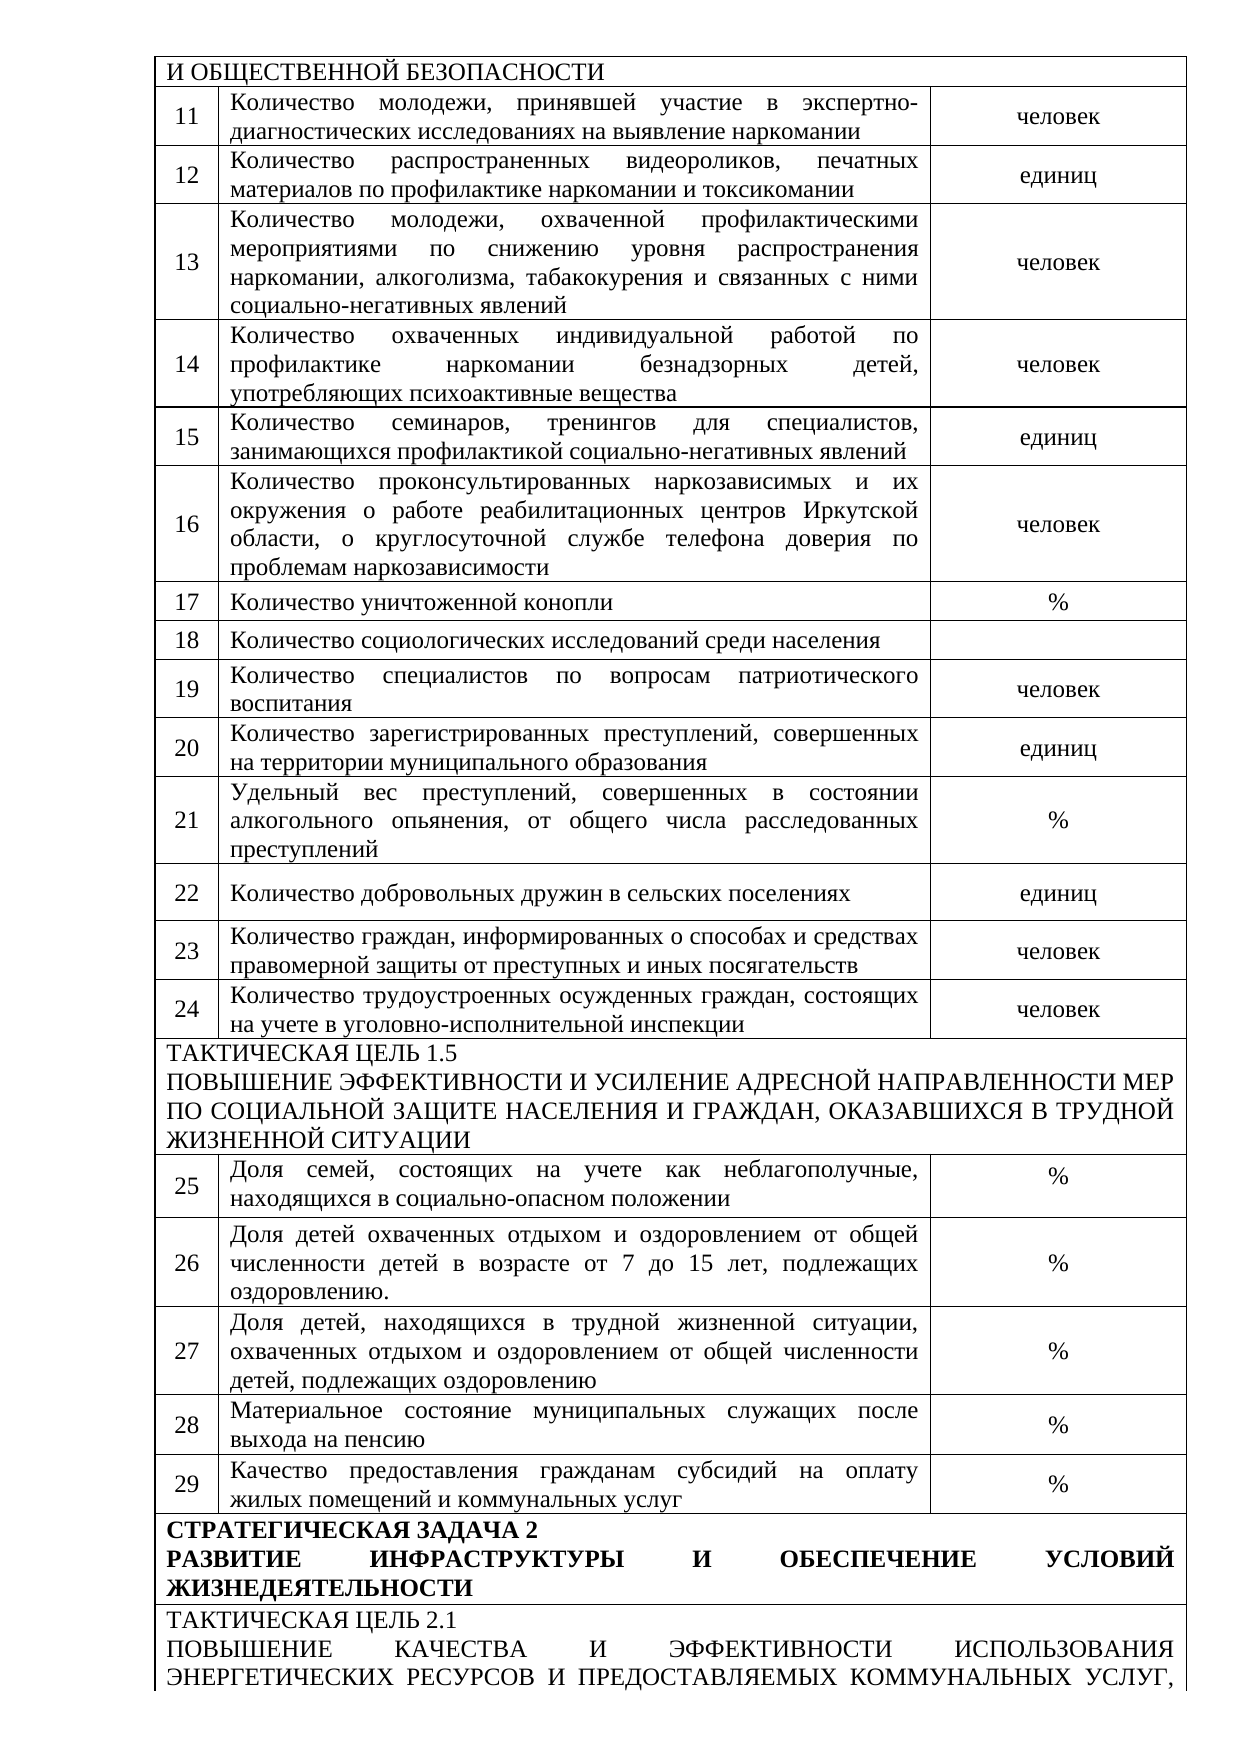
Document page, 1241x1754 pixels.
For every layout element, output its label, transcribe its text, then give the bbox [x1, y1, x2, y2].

table_cell 25 [156, 1155, 218, 1217]
table_cell 23 [156, 921, 218, 979]
table_cell % [931, 777, 1186, 863]
table_cell 20 [156, 718, 218, 776]
table_cell 13 [156, 204, 218, 319]
table_cell Удельный вес преступлений, совершенных в состоянии алкогольного опьянения, от общего числа расследованных преступлений [219, 777, 930, 863]
table_cell Количество зарегистрированных преступлений, совершенных на территории муниципального образования [219, 718, 930, 776]
table_cell СТРАТЕГИЧЕСКАЯ ЗАДАЧА 2 РАЗВИТИЕ ИНФРАСТРУКТУРЫ И ОБЕСПЕЧЕНИЕ УСЛОВИЙ ЖИЗНЕДЕЯТЕЛЬНОСТИ [156, 1514, 1186, 1604]
table_cell Количество уничтоженной конопли [219, 582, 930, 620]
table_cell % [931, 1218, 1186, 1306]
table_cell человек [931, 660, 1186, 717]
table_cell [156, 1605, 1186, 1691]
table_cell единиц [931, 408, 1186, 465]
table_cell ТАКТИЧЕСКАЯ ЦЕЛЬ 1.5 ПОВЫШЕНИЕ ЭФФЕКТИВНОСТИ И УСИЛЕНИЕ АДРЕСНОЙ НАПРАВЛЕННОСТИ МЕР ПО СОЦИАЛЬНОЙ ЗАЩИТЕ НАСЕЛЕНИЯ И ГРАЖДАН, ОКАЗАВШИХСЯ В ТРУДНОЙ ЖИЗНЕННОЙ СИТУАЦИИ [156, 1039, 1186, 1153]
table_cell Количество специалистов по вопросам патриотического воспитания [219, 660, 930, 717]
table_cell 24 [156, 980, 218, 1037]
table_cell 21 [156, 777, 218, 863]
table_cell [156, 57, 1186, 86]
table_cell % [931, 1395, 1186, 1454]
table_cell Количество охваченных индивидуальной работой по профилактике наркомании безнадзорных детей, употребляющих психоактивные вещества [219, 320, 930, 406]
table_cell % [931, 582, 1186, 620]
table_cell человек [931, 87, 1186, 144]
table_cell 16 [156, 466, 218, 581]
table_cell Качество предоставления гражданам субсидий на оплату жилых помещений и коммунальных услуг [219, 1455, 930, 1513]
table_cell Материальное состояние муниципальных служащих после выхода на пенсию [219, 1395, 930, 1454]
table_cell Доля детей, находящихся в трудной жизненной ситуации, охваченных отдыхом и оздоровлением от общей численности детей, подлежащих оздоровлению [219, 1307, 930, 1393]
table_cell [931, 621, 1186, 659]
table_cell 11 [156, 87, 218, 144]
table_cell человек [931, 980, 1186, 1037]
table_cell 28 [156, 1395, 218, 1454]
table_cell % [931, 1307, 1186, 1393]
table_cell 12 [156, 146, 218, 203]
table_cell человек [931, 921, 1186, 979]
table_cell Количество граждан, информированных о способах и средствах правомерной защиты от преступных и иных посягательств [219, 921, 930, 979]
table_cell Доля семей, состоящих на учете как неблагополучные, находящихся в социально-опасном положении [219, 1155, 930, 1217]
table_cell Количество добровольных дружин в сельских поселениях [219, 864, 930, 920]
table_cell 17 [156, 582, 218, 620]
table_cell 26 [156, 1218, 218, 1306]
table_cell Количество молодежи, охваченной профилактическими мероприятиями по снижению уровня распространения наркомании, алкоголизма, табакокурения и связанных с ними социально-негативных явлений [219, 204, 930, 319]
table_cell Количество трудоустроенных осужденных граждан, состоящих на учете в уголовно-исполнительной инспекции [219, 980, 930, 1037]
table_cell человек [931, 466, 1186, 581]
table_cell % [931, 1155, 1186, 1217]
table_cell 15 [156, 408, 218, 465]
table_cell Количество семинаров, тренингов для специалистов, занимающихся профилактикой социально-негативных явлений [219, 408, 930, 465]
table_cell % [931, 1455, 1186, 1513]
table_cell Количество распространенных видеороликов, печатных материалов по профилактике наркомании и токсикомании [219, 146, 930, 203]
table_cell 14 [156, 320, 218, 406]
table_cell 29 [156, 1455, 218, 1513]
table_cell Количество проконсультированных наркозависимых и их окружения о работе реабилитационных центров Иркутской области, о круглосуточной службе телефона доверия по проблемам наркозависимости [219, 466, 930, 581]
table_cell 27 [156, 1307, 218, 1393]
table_cell человек [931, 320, 1186, 406]
table_cell единиц [931, 864, 1186, 920]
table_cell единиц [931, 718, 1186, 776]
table_cell человек [931, 204, 1186, 319]
table_cell 19 [156, 660, 218, 717]
table_cell Количество социологических исследований среди населения [219, 621, 930, 659]
table_cell единиц [931, 146, 1186, 203]
table_cell 18 [156, 621, 218, 659]
table_cell Доля детей охваченных отдыхом и оздоровлением от общей численности детей в возрасте от 7 до 15 лет, подлежащих оздоровлению. [219, 1218, 930, 1306]
table_cell Количество молодежи, принявшей участие в экспертно-диагностических исследованиях на выявление наркомании [219, 87, 930, 144]
table_cell 22 [156, 864, 218, 920]
